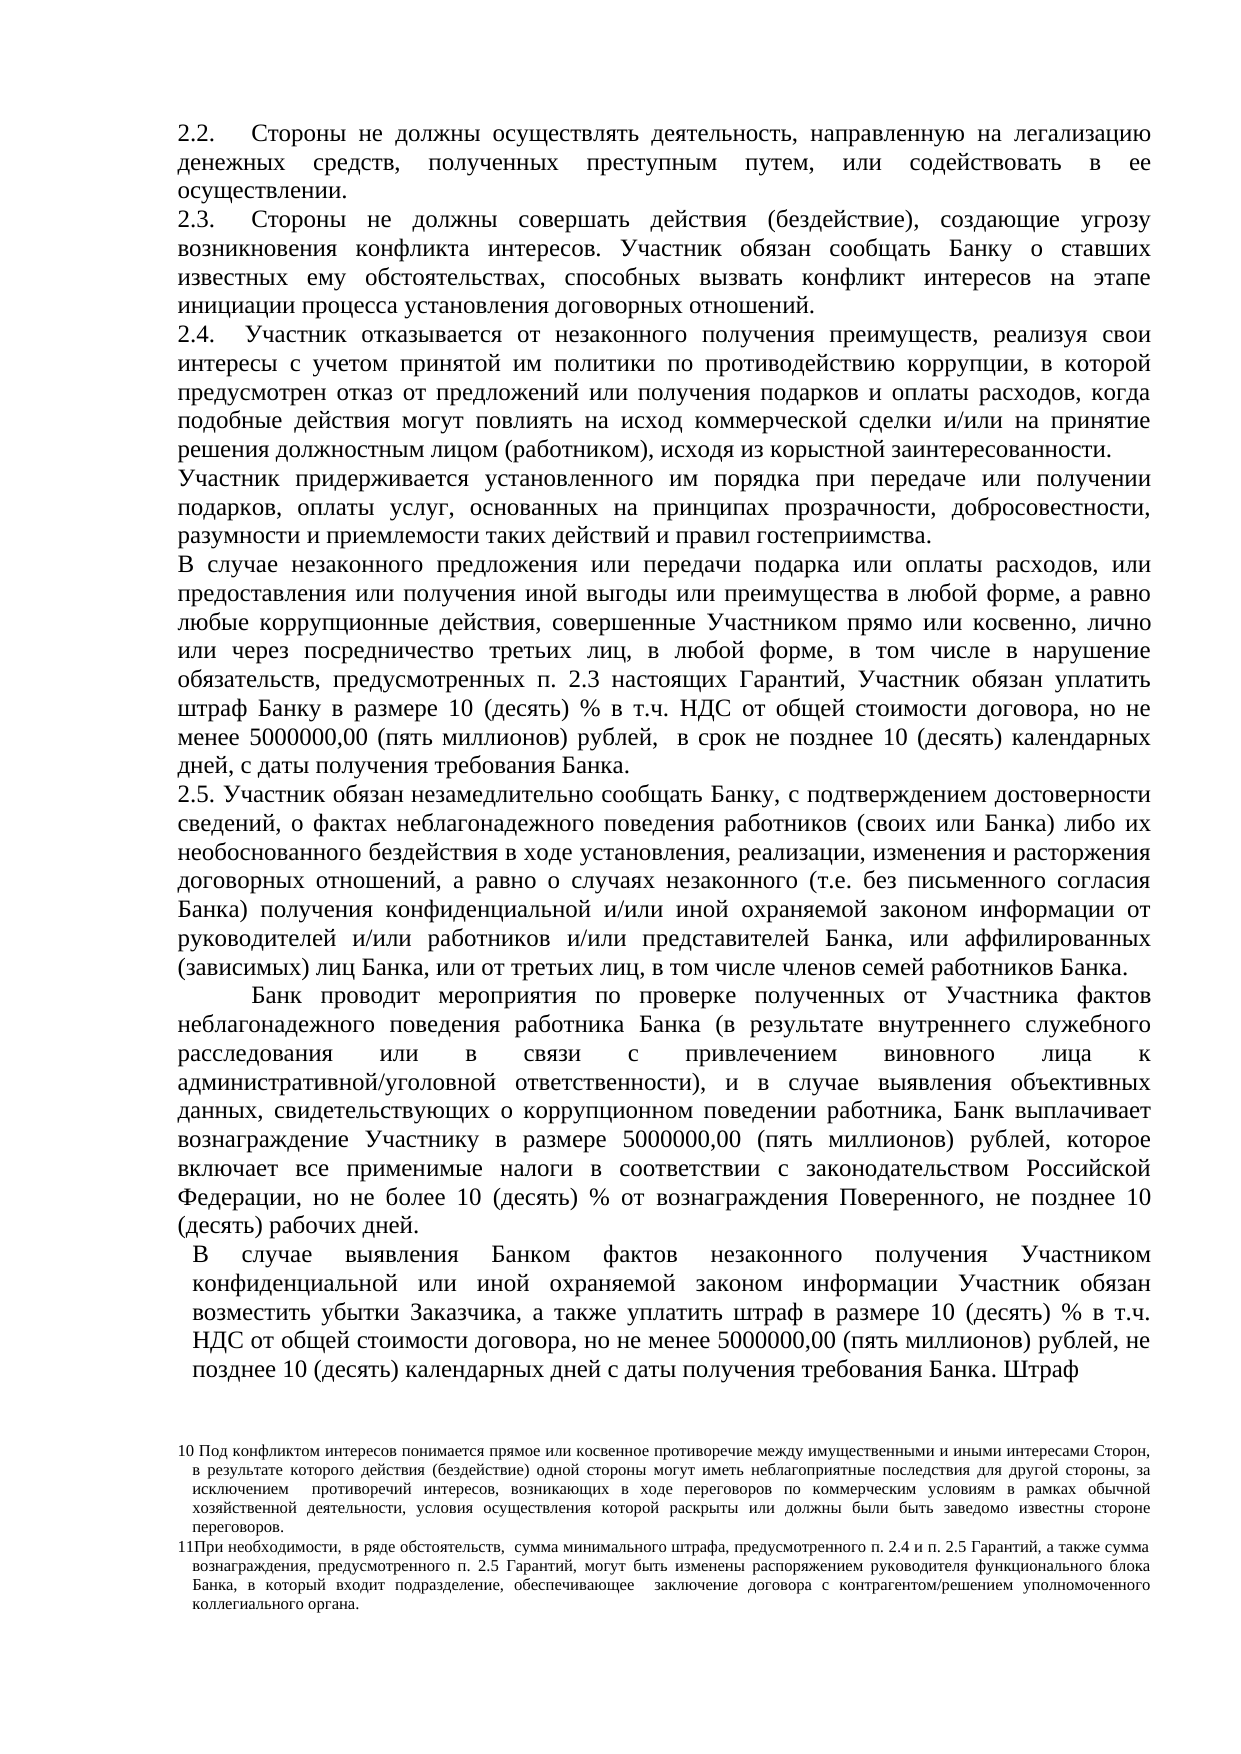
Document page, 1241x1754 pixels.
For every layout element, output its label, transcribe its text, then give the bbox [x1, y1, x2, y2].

text 2.3. Стороны не должны совершать действия (бездействие), создающие угрозу возникновения конфликта интересов. Участник обязан сообщать Банку о ставших известных ему обстоятельствах, способных вызвать конфликт интересов на этапе инициации процесса установления договорных отношений. [177, 204, 1152, 319]
text Участник придерживается установленного им порядка при передаче или получении подарков, оплаты услуг, основанных на принципах прозрачности, добросовестности, разумности и приемлемости таких действий и правил гостеприимства. [177, 463, 1152, 549]
text 2.5. Участник обязан незамедлительно сообщать Банку, с подтверждением достоверности сведений, о фактах неблагонадежного поведения работников (своих или Банка) либо их необоснованного бездействия в ходе установления, реализации, изменения и расторжения договорных отношений, а равно о случаях незаконного (т.е. без письменного согласия Банка) получения конфиденциальной и/или иной охраняемой законом информации от руководителей и/или работников и/или представителей Банка, или аффилированных (зависимых) лиц Банка, или от третьих лиц, в том числе членов семей работников Банка. [177, 779, 1152, 981]
text 2.4. Участник отказывается от незаконного получения преимуществ, реализуя свои интересы с учетом принятой им политики по противодействию коррупции, в которой предусмотрен отказ от предложений или получения подарков и оплаты расходов, когда подобные действия могут повлиять на исход коммерческой сделки и/или на принятие решения должностным лицом (работником), исходя из корыстной заинтересованности. [177, 319, 1152, 463]
text 2.2. Стороны не должны осуществлять деятельность, направленную на легализацию денежных средств, полученных преступным путем, или содействовать в ее осуществлении. [177, 118, 1152, 204]
text В случае незаконного предложения или передачи подарка или оплаты расходов, или предоставления или получения иной выгоды или преимущества в любой форме, а равно любые коррупционные действия, совершенные Участником прямо или косвенно, лично или через посредничество третьих лиц, в любой форме, в том числе в нарушение обязательств, предусмотренных п. 2.3 настоящих Гарантий, Участник обязан уплатить штраф Банку в размере 10 (десять) % в т.ч. НДС от общей стоимости договора, но не менее 5000000,00 (пять миллионов) рублей, в срок не позднее 10 (десять) календарных дней, с даты получения требования Банка. [177, 549, 1152, 779]
text 10 Под конфликтом интересов понимается прямое или косвенное противоречие между имущественными и иными интересами Сторон, в результате которого действия (бездействие) одной стороны могут иметь неблагоприятные последствия для другой стороны, за исключением противоречий интересов, возникающих в ходе переговоров по коммерческим условиям в рамках обычной хозяйственной деятельности, условия осуществления которой раскрыты или должны были быть заведомо известны стороне переговоров. [177, 1441, 1152, 1536]
text 11При необходимости, в ряде обстоятельств, сумма минимального штрафа, предусмотренного п. 2.4 и п. 2.5 Гарантий, а также сумма вознаграждения, предусмотренного п. 2.5 Гарантий, могут быть изменены распоряжением руководителя функционального блока Банка, в который входит подразделение, обеспечивающее заключение договора с контрагентом/решением уполномоченного коллегиального органа. [177, 1536, 1152, 1613]
text Банк проводит мероприятия по проверке полученных от Участника фактов неблагонадежного поведения работника Банка (в результате внутреннего служебного расследования или в связи с привлечением виновного лица к административной/уголовной ответственности), и в случае выявления объективных данных, свидетельствующих о коррупционном поведении работника, Банк выплачивает вознаграждение Участнику в размере 5000000,00 (пять миллионов) рублей, которое включает все применимые налоги в соответствии с законодательством Российской Федерации, но не более 10 (десять) % от вознаграждения Поверенного, не позднее 10 (десять) рабочих дней. [177, 981, 1152, 1239]
text В случае выявления Банком фактов незаконного получения Участником конфиденциальной или иной охраняемой законом информации Участник обязан возместить убытки Заказчика, а также уплатить штраф в размере 10 (десять) % в т.ч. НДС от общей стоимости договора, но не менее 5000000,00 (пять миллионов) рублей, не позднее 10 (десять) календарных дней с даты получения требования Банка. Штраф [177, 1239, 1152, 1383]
